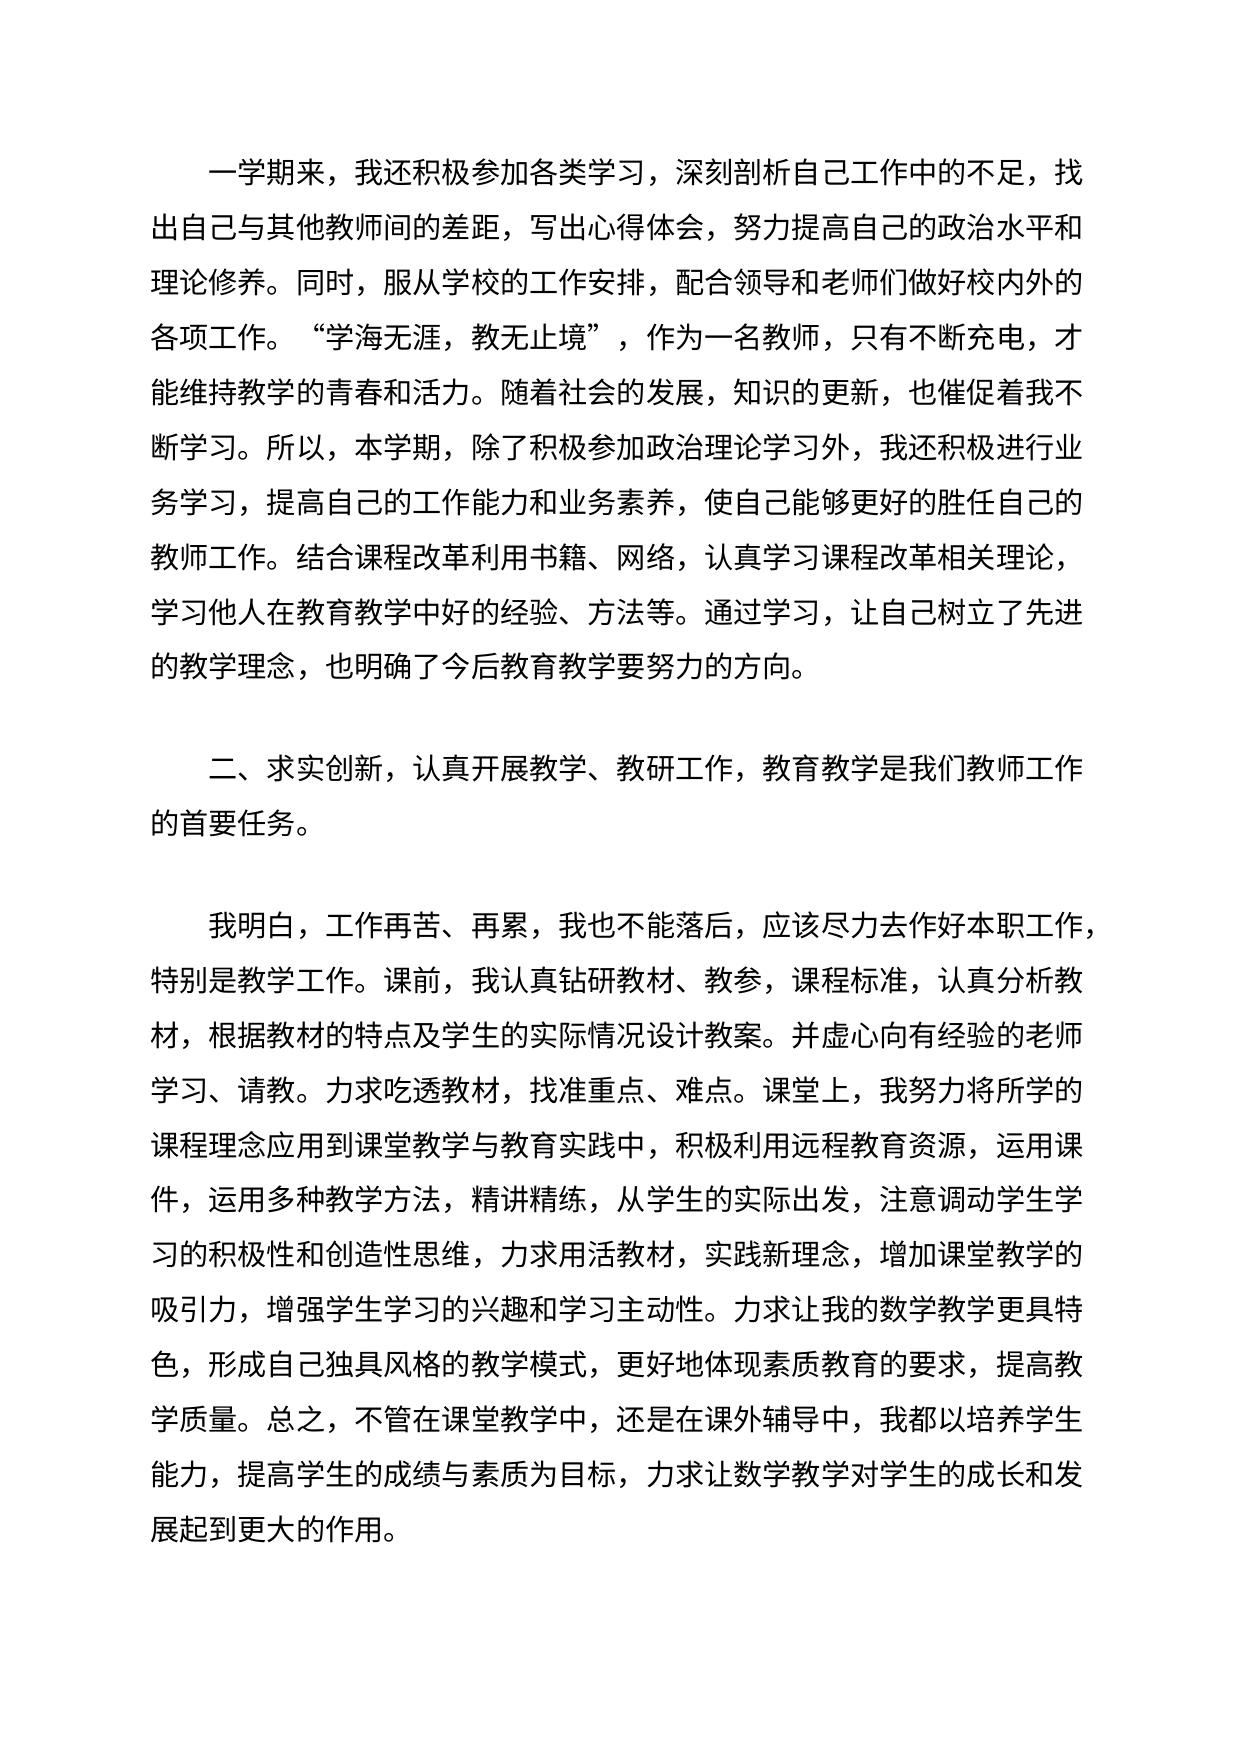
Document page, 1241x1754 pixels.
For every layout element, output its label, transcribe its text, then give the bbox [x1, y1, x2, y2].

text 我明白，工作再苦、再累，我也不能落后，应该尽力去作好本职工作，特别是教学工作。课前，我认真钻研教材、教参，课程标准，认真分析教材，根据教材的特点及学生的实际情况设计教案。并虚心向有经验的老师学习、请教。力求吃透教材，找准重点、难点。课堂上，我努力将所学的课程理念应用到课堂教学与教育实践中，积极利用远程教育资源，运用课件，运用多种教学方法，精讲精练，从学生的实际出发，注意调动学生学习的积极性和创造性思维，力求用活教材，实践新理念，增加课堂教学的吸引力，增强学生学习的兴趣和学习主动性。力求让我的数学教学更具特色，形成自己独具风格的教学模式，更好地体现素质教育的要求，提高教学质量。总之，不管在课堂教学中，还是在课外辅导中，我都以培养学生能力，提高学生的成绩与素质为目标，力求让数学教学对学生的成长和发展起到更大的作用。 [150, 902, 1090, 1549]
text 一学期来，我还积极参加各类学习，深刻剖析自己工作中的不足，找出自己与其他教师间的差距，写出心得体会，努力提高自己的政治水平和理论修养。同时，服从学校的工作安排，配合领导和老师们做好校内外的各项工作。“学海无涯，教无止境”，作为一名教师，只有不断充电，才能维持教学的青春和活力。随着社会的发展，知识的更新，也催促着我不断学习。所以，本学期，除了积极参加政治理论学习外，我还积极进行业务学习，提高自己的工作能力和业务素养，使自己能够更好的胜任自己的教师工作。结合课程改革利用书籍、网络，认真学习课程改革相关理论，学习他人在教育教学中好的经验、方法等。通过学习，让自己树立了先进的教学理念，也明确了今后教育教学要努力的方向。 [150, 150, 1090, 686]
text 二、求实创新，认真开展教学、教研工作，教育教学是我们教师工作的首要任务。 [150, 746, 1090, 843]
